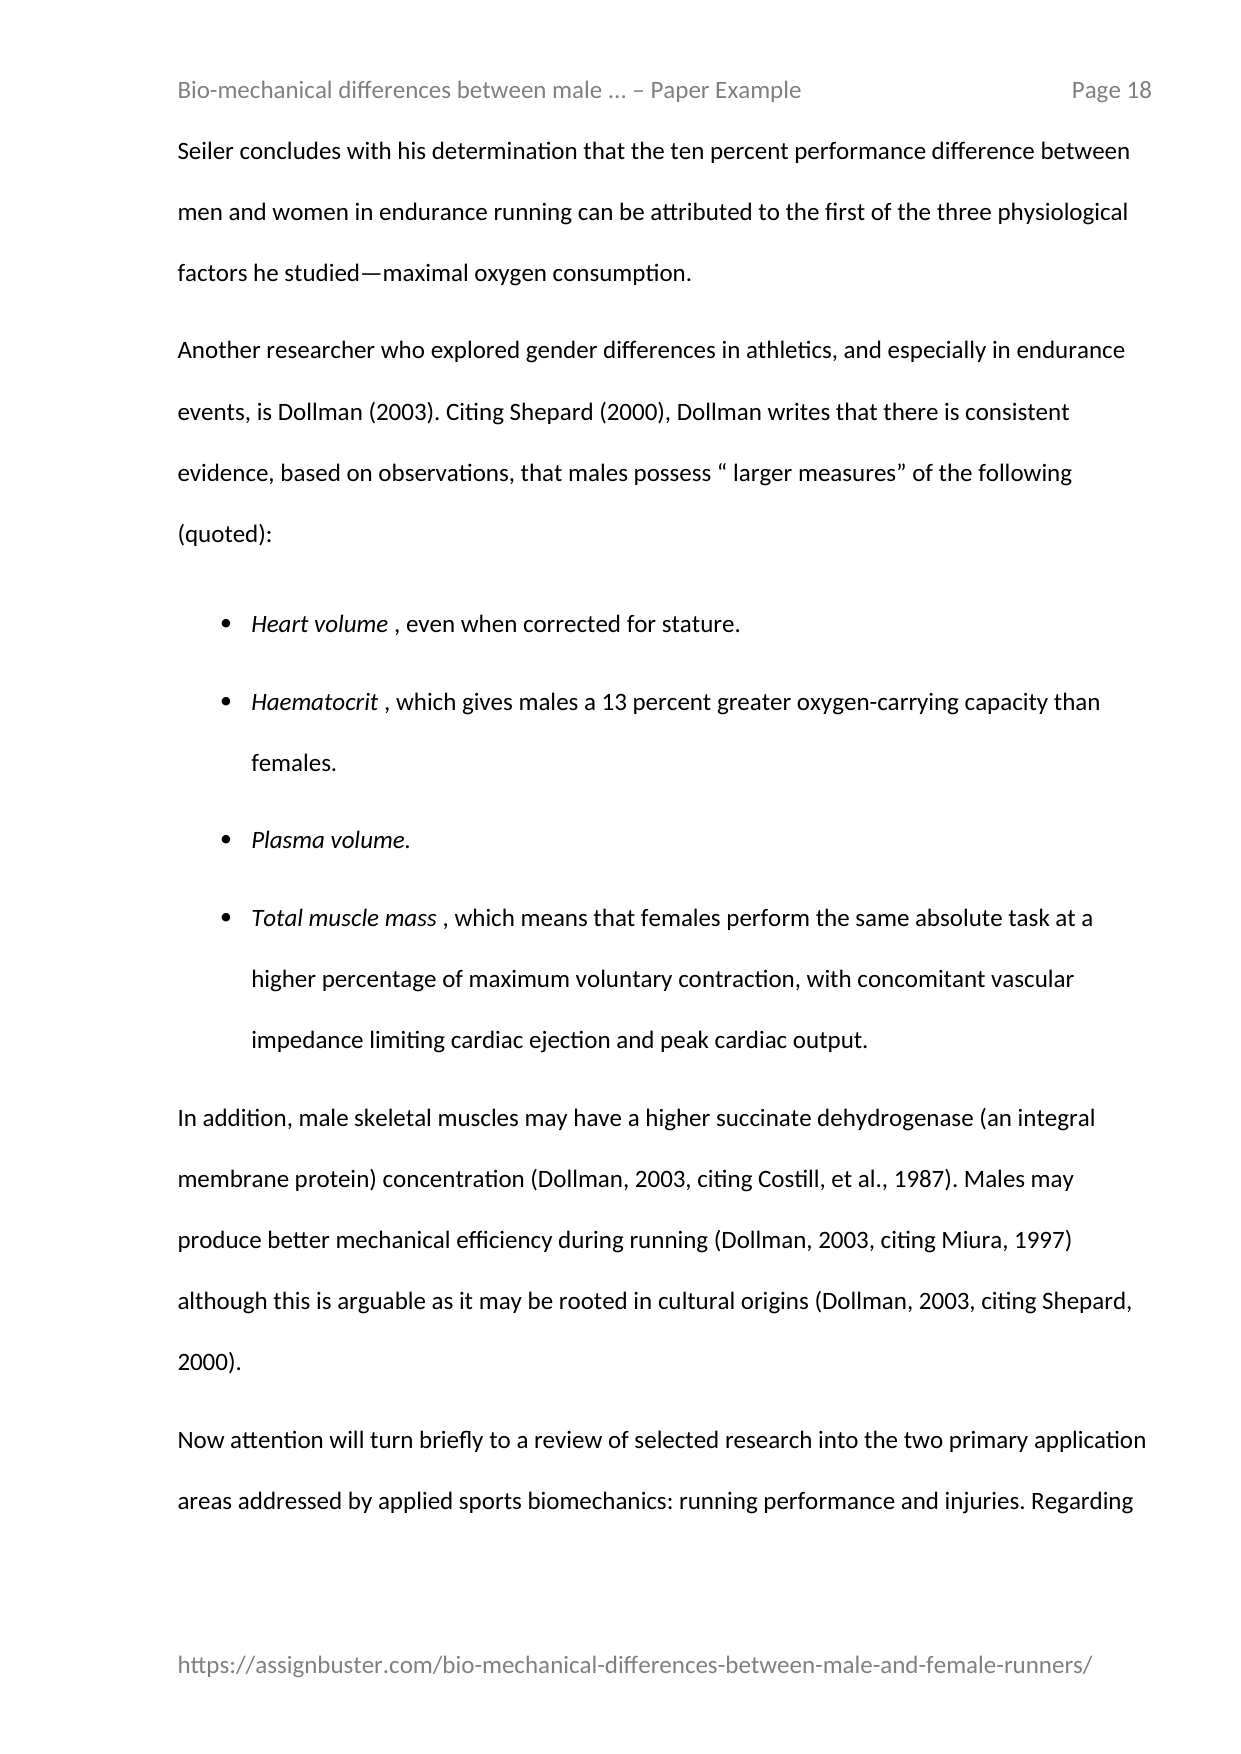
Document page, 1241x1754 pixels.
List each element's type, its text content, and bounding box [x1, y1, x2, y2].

list Plasma volume. [222, 825, 1152, 855]
list Haematocrit , which gives males a 13 percent greater oxygen-carrying capacity than females. [222, 686, 1152, 777]
list Heart volume , even when corrected for stature. [222, 608, 1152, 639]
text Another researcher who explored gender differences in athletics, and especially in endurance events, is Dollman (2003). Citing Shepard (2000), Dollman writes that there is consistent evidence, based on observations, that males possess “ larger measures” of the following (quoted): [177, 334, 1152, 548]
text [177, 1424, 1152, 1516]
text Seiler concludes with his determination that the ten percent performance difference between men and women in endurance running can be attributed to the first of the three physiological factors he studied—maximal oxygen consumption. [177, 135, 1152, 287]
text In addition, male skeletal muscles may have a higher succinate dehydrogenase (an integral membrane protein) concentration (Dollman, 2003, citing Costill, et al., 1987). Males may produce better mechanical efficiency during running (Dollman, 2003, citing Miura, 1997) although this is arguable as it may be rooted in cultural origins (Dollman, 2003, citing Shepard, 2000). [177, 1102, 1152, 1377]
list Total muscle mass , which means that females perform the same absolute task at a higher percentage of maximum voluntary contraction, with concomitant vascular impedance limiting cardiac ejection and peak cardiac output. [222, 902, 1152, 1055]
